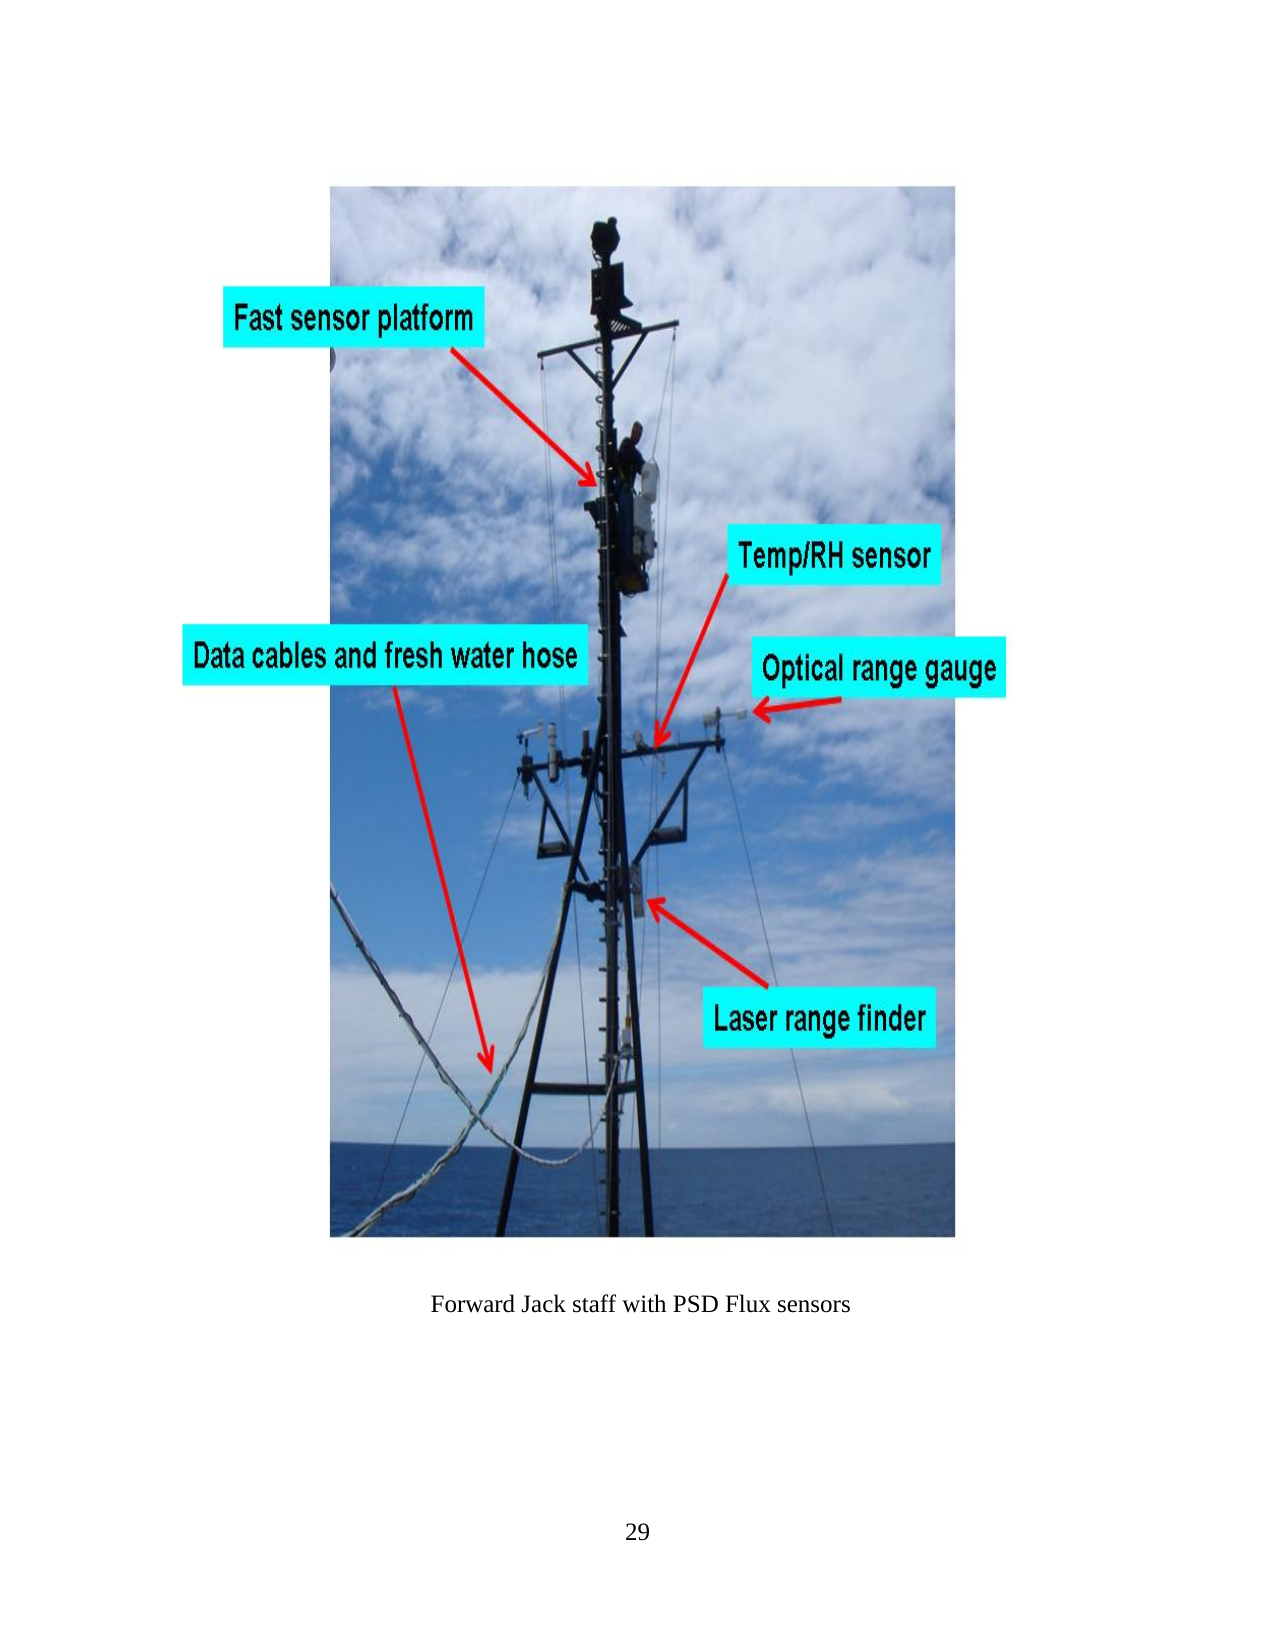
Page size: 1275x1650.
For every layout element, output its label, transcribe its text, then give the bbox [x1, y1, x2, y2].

text Forward Jack staff with PSD Flux sensors [150, 1289, 1125, 1318]
picture [150, 150, 1125, 1275]
